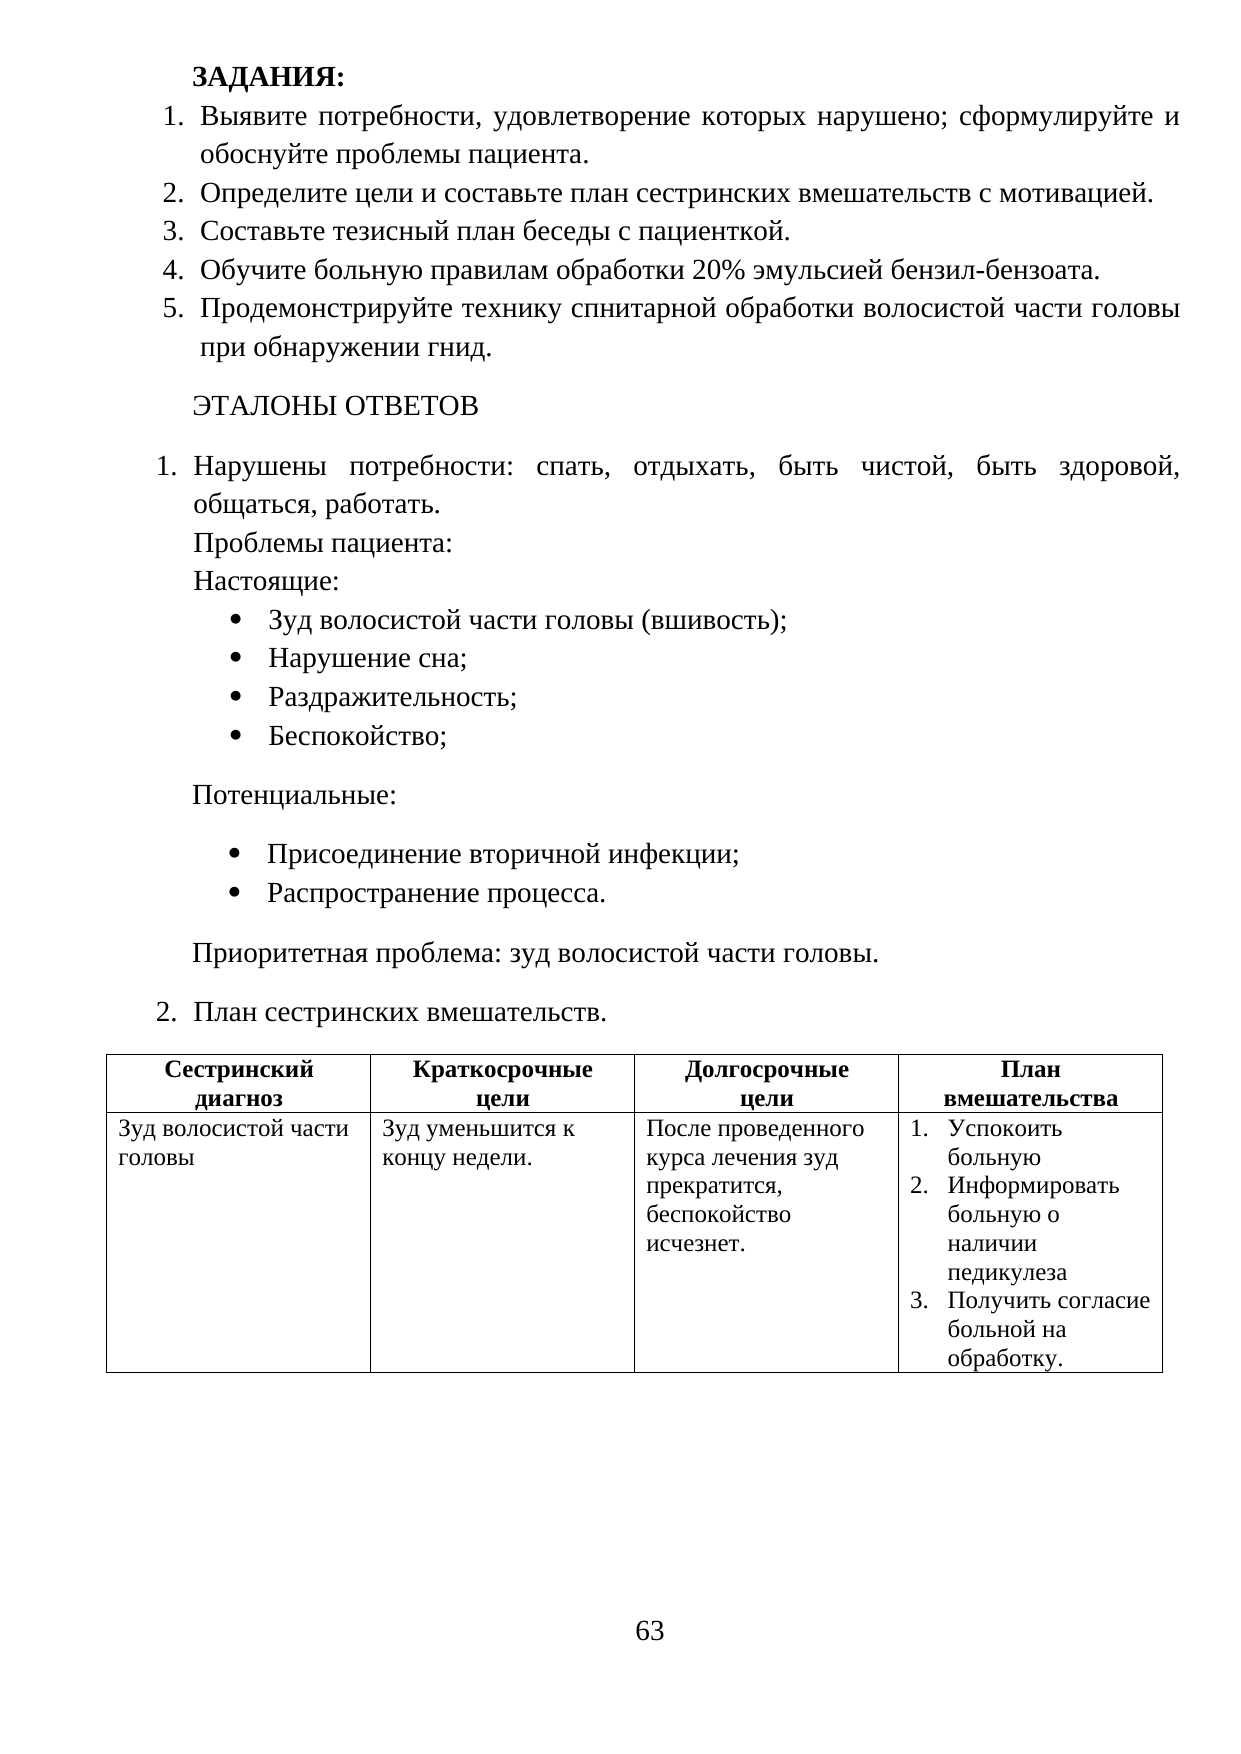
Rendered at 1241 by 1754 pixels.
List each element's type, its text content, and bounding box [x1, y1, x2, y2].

list ЗАДАНИЯ: [118, 59, 1181, 93]
table_header Сестринский диагноз [107, 1055, 370, 1112]
table_header План вмешательства [899, 1055, 1162, 1112]
table_cell После проведенного курса лечения зуд прекратится, беспокойство исчезнет. [635, 1113, 898, 1372]
list Распространение процесса. [229, 875, 1181, 909]
table_header Краткосрочные цели [371, 1055, 634, 1112]
list Присоединение вторичной инфекции; [229, 837, 1181, 870]
list Обучите больную правилам обработки 20% эмульсией бензил-бензоата. [162, 252, 1181, 285]
list Зуд волосистой части головы (вшивость); [231, 602, 1181, 635]
list Беспокойство; [231, 718, 1181, 751]
list Определите цели и составьте план сестринских вмешательств с мотивацией. [162, 175, 1181, 208]
list Нарушение сна; [231, 640, 1181, 674]
table_header Долгосрочные цели [635, 1055, 898, 1112]
list Продемонстрируйте технику спнитарной обработки волосистой части головы при обнаружении гнид. [162, 290, 1181, 362]
list План сестринских вмешательств. [156, 994, 1181, 1028]
table_cell Успокоить больную Информировать больную о наличии педикулеза Получить согласие больной на обработку. [899, 1113, 1162, 1372]
list Проблемы пациента: [193, 525, 1181, 558]
list Настоящие: [193, 563, 1181, 597]
table_cell Зуд волосистой части головы [107, 1113, 370, 1372]
table_cell Зуд уменьшится к концу недели. [371, 1113, 634, 1372]
text ЭТАЛОНЫ ОТВЕТОВ [118, 388, 1181, 422]
text Потенциальные: [192, 777, 1181, 811]
list Раздражительность; [231, 679, 1181, 713]
list Нарушены потребности: спать, отдыхать, быть чистой, быть здоровой, общаться, работать. [156, 448, 1181, 520]
text Приоритетная проблема: зуд волосистой части головы. [192, 935, 1181, 968]
list Составьте тезисный план беседы с пациенткой. [162, 213, 1181, 247]
list Выявите потребности, удовлетворение которых нарушено; сформулируйте и обоснуйте проблемы пациента. [162, 98, 1181, 170]
